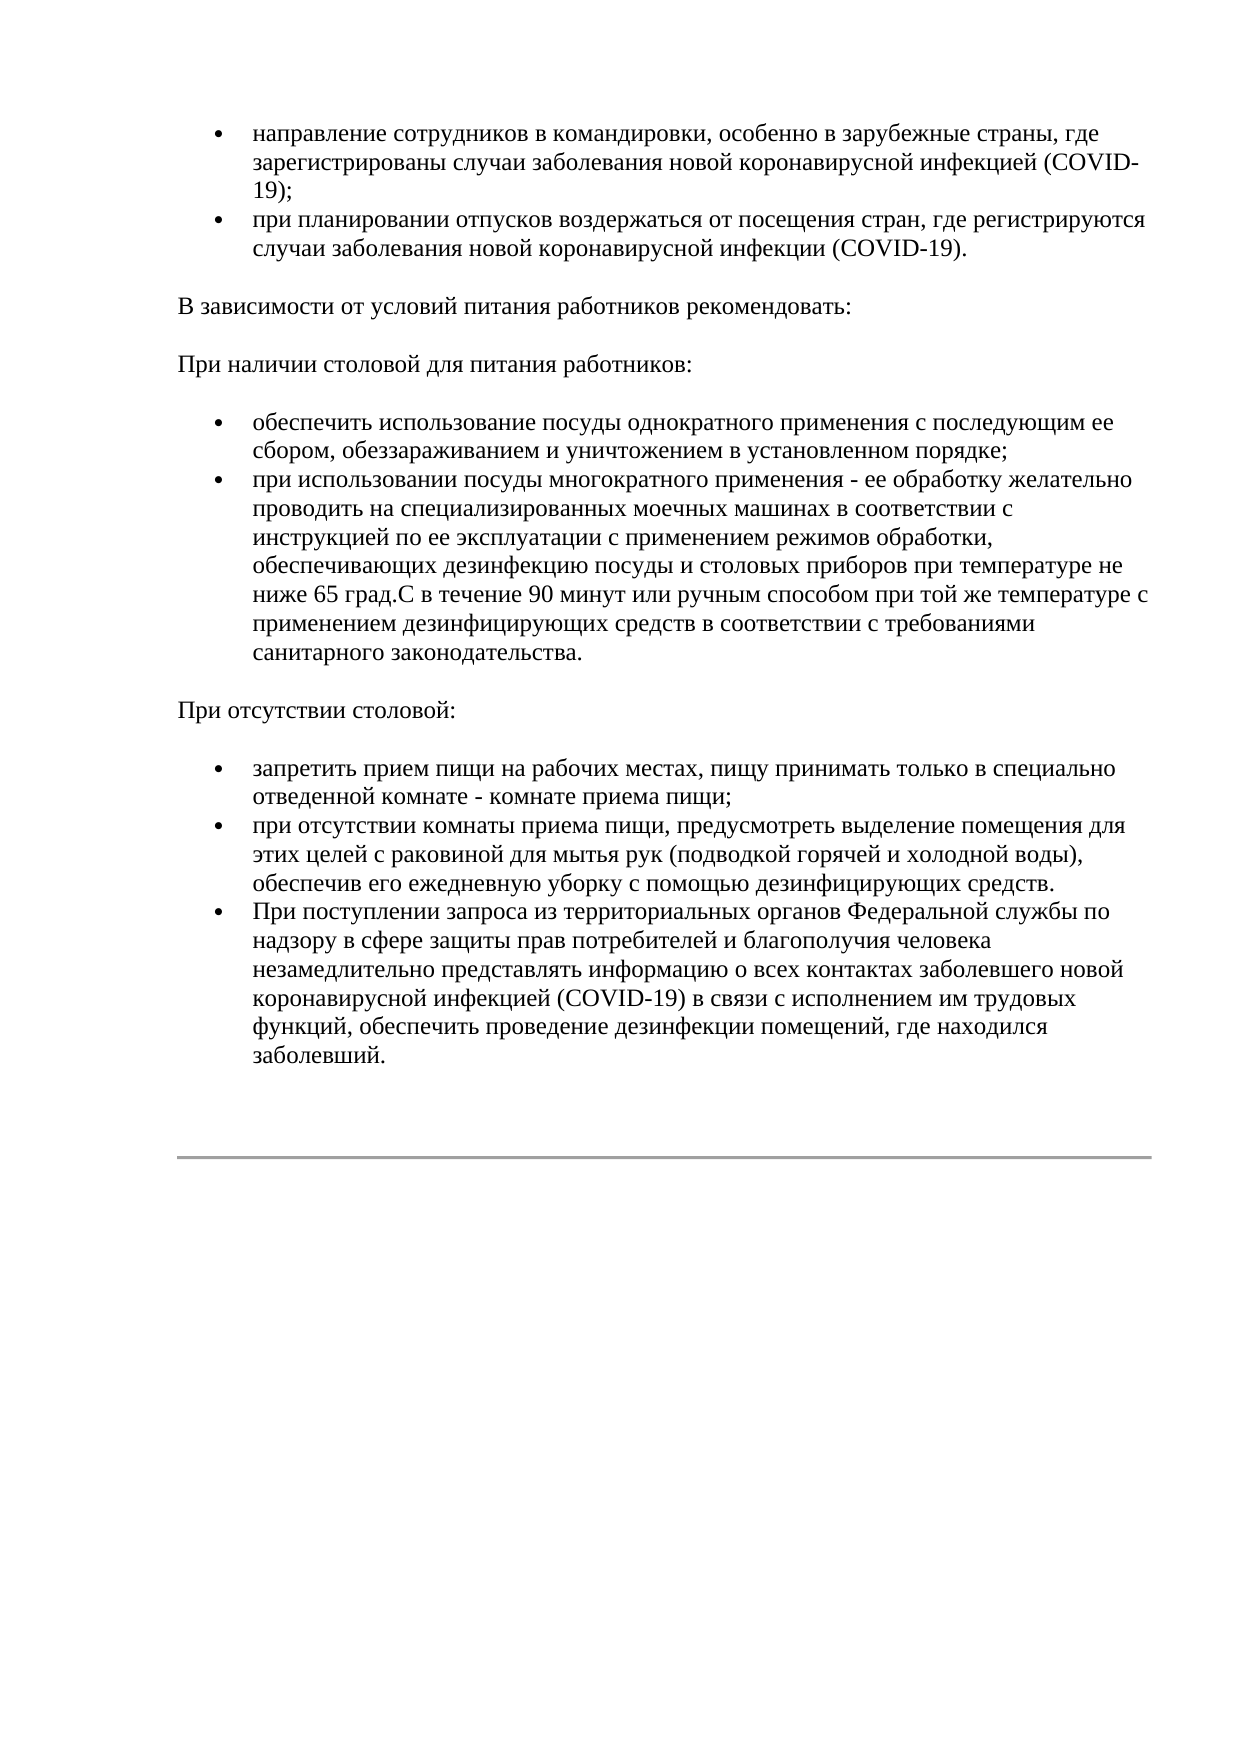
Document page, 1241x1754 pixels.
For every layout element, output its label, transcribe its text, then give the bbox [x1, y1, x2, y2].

text В зависимости от условий питания работников рекомендовать: [177, 291, 1152, 320]
list При поступлении запроса из территориальных органов Федеральной службы по надзору в сфере защиты прав потребителей и благополучия человека незамедлительно представлять информацию о всех контактах заболевшего новой коронавирусной инфекцией (COVID-19) в связи с исполнением им трудовых функций, обеспечить проведение дезинфекции помещений, где находился заболевший. [215, 896, 1152, 1069]
text При отсутствии столовой: [177, 695, 1152, 723]
list при использовании посуды многократного применения - ее обработку желательно проводить на специализированных моечных машинах в соответствии с инструкцией по ее эксплуатации с применением режимов обработки, обеспечивающих дезинфекцию посуды и столовых приборов при температуре не ниже 65 град.С в течение 90 минут или ручным способом при той же температуре с применением дезинфицирующих средств в соответствии с требованиями санитарного законодательства. [215, 464, 1152, 666]
list при отсутствии комнаты приема пищи, предусмотреть выделение помещения для этих целей с раковиной для мытья рук (подводкой горячей и холодной воды), обеспечив его ежедневную уборку с помощью дезинфицирующих средств. [215, 810, 1152, 896]
list обеспечить использование посуды однократного применения с последующим ее сбором, обеззараживанием и уничтожением в установленном порядке; [215, 407, 1152, 464]
list запретить прием пищи на рабочих местах, пищу принимать только в специально отведенной комнате - комнате приема пищи; [215, 753, 1152, 810]
list направление сотрудников в командировки, особенно в зарубежные страны, где зарегистрированы случаи заболевания новой коронавирусной инфекцией (COVID-19); [215, 118, 1152, 204]
list при планировании отпусков воздержаться от посещения стран, где регистрируются случаи заболевания новой коронавирусной инфекции (COVID-19). [215, 204, 1152, 262]
text При наличии столовой для питания работников: [177, 349, 1152, 378]
